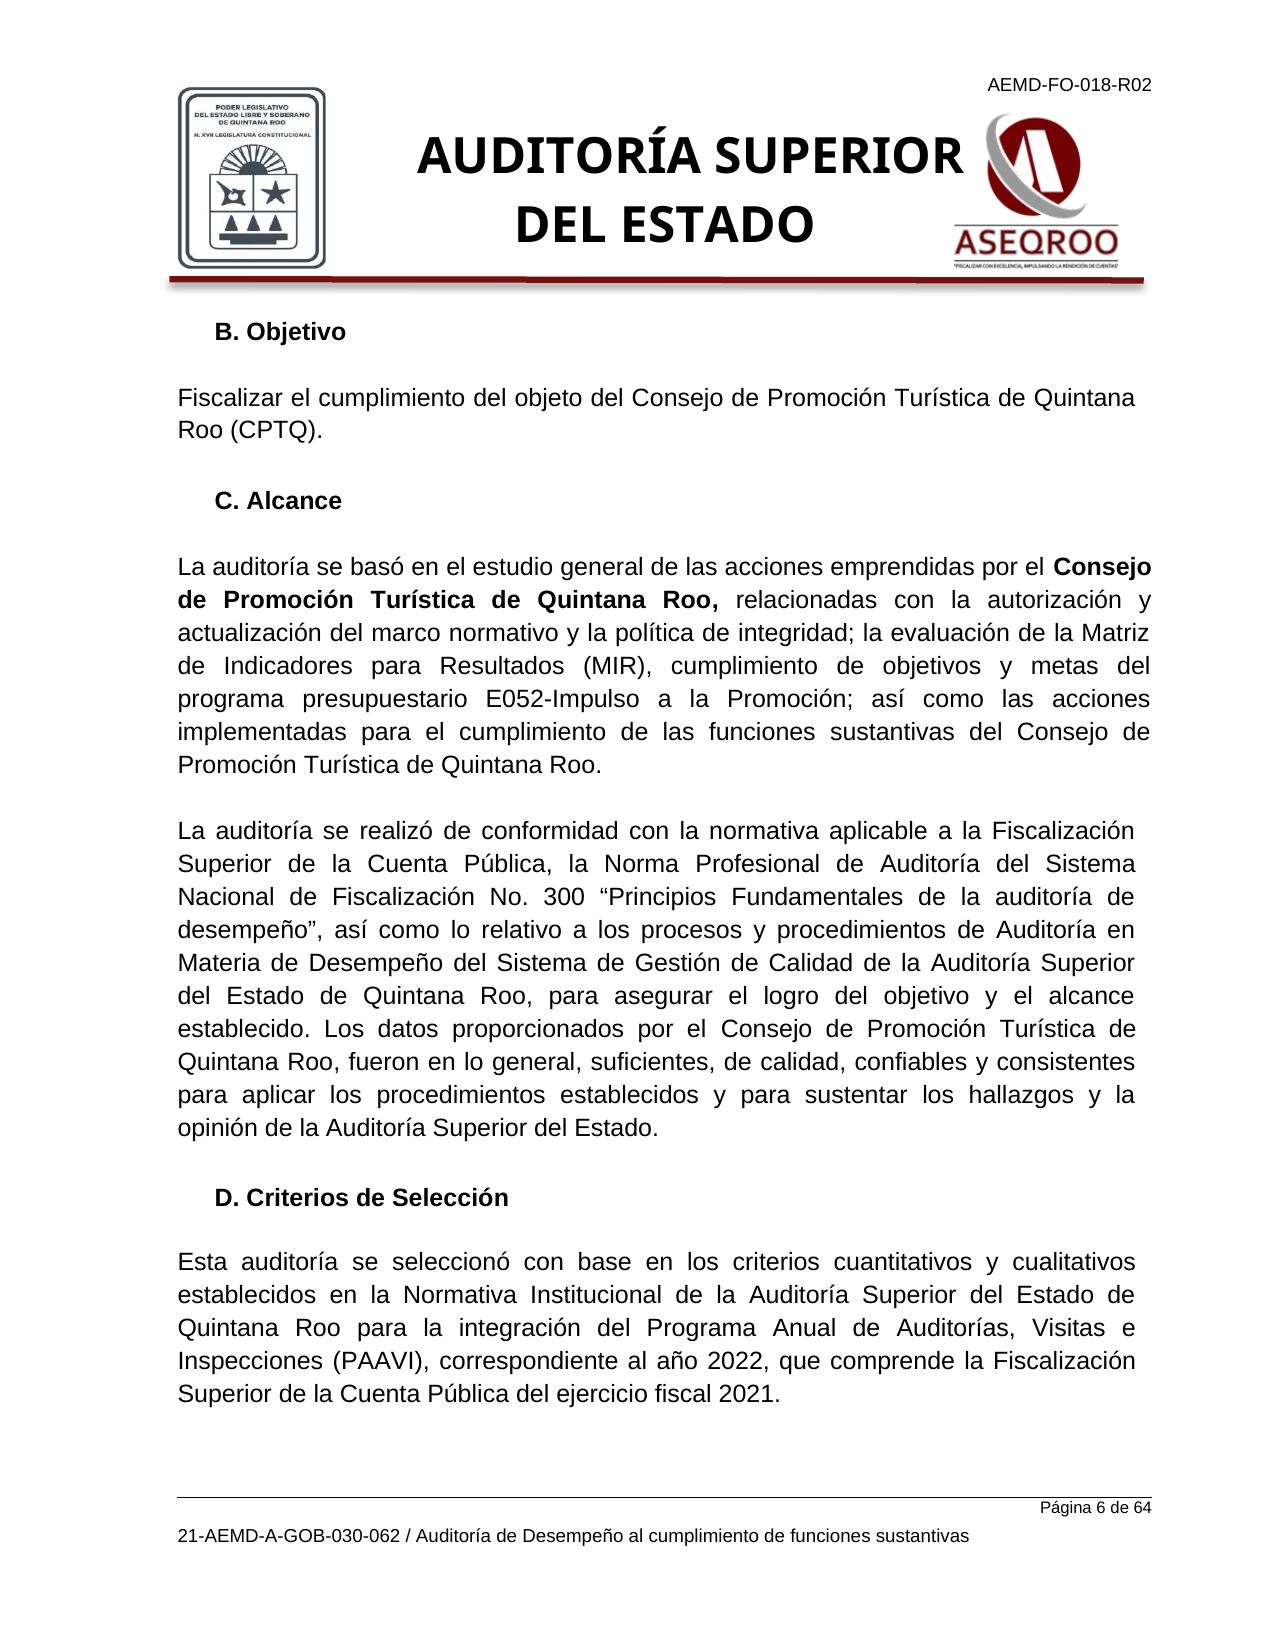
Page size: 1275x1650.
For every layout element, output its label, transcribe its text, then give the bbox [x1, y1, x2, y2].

text La auditoría se basó en el estudio general de las acciones emprendidas por el Consejo de Promoción Turística de Quintana Roo, relacionadas con la autorización y actualización del marco normativo y la política de integridad; la evaluación de la Matriz de Indicadores para Resultados (MIR), cumplimiento de objetivos y metas del programa presupuestario E052-Impulso a la Promoción; así como las acciones implementadas para el cumplimiento de las funciones sustantivas del Consejo de Promoción Turística de Quintana Roo. [177, 552, 1152, 779]
subtitle B. Objetivo [214, 316, 1137, 345]
picture [177, 85, 326, 269]
text Esta auditoría se seleccionó con base en los criterios cuantitativos y cualitativos establecidos en la Normativa Institucional de la Auditoría Superior del Estado de Quintana Roo para la integración del Programa Anual de Auditorías, Visitas e Inspecciones (PAAVI), correspondiente al año 2022, que comprende la Fiscalización Superior de la Cuenta Pública del ejercicio fiscal 2021. [177, 1247, 1137, 1407]
subtitle D. Criterios de Selección [214, 1183, 1137, 1212]
text La auditoría se realizó de conformidad con la normativa aplicable a la Fiscalización Superior de la Cuenta Pública, la Norma Profesional de Auditoría del Sistema Nacional de Fiscalización No. 300 “Principios Fundamentales de la auditoría de desempeño”, así como lo relativo a los procesos y procedimientos de Auditoría en Materia de Desempeño del Sistema de Gestión de Calidad de la Auditoría Superior del Estado de Quintana Roo, para asegurar el logro del objetivo y el alcance establecido. Los datos proporcionados por el Consejo de Promoción Turística de Quintana Roo, fueron en lo general, suficientes, de calidad, confiables y consistentes para aplicar los procedimientos establecidos y para sustentar los hallazgos y la opinión de la Auditoría Superior del Estado. [177, 816, 1137, 1142]
text Fiscalizar el cumplimiento del objeto del Consejo de Promoción Turística de Quintana Roo (CPTQ). [177, 382, 1137, 444]
picture [954, 114, 1118, 269]
subtitle C. Alcance [214, 486, 1137, 514]
